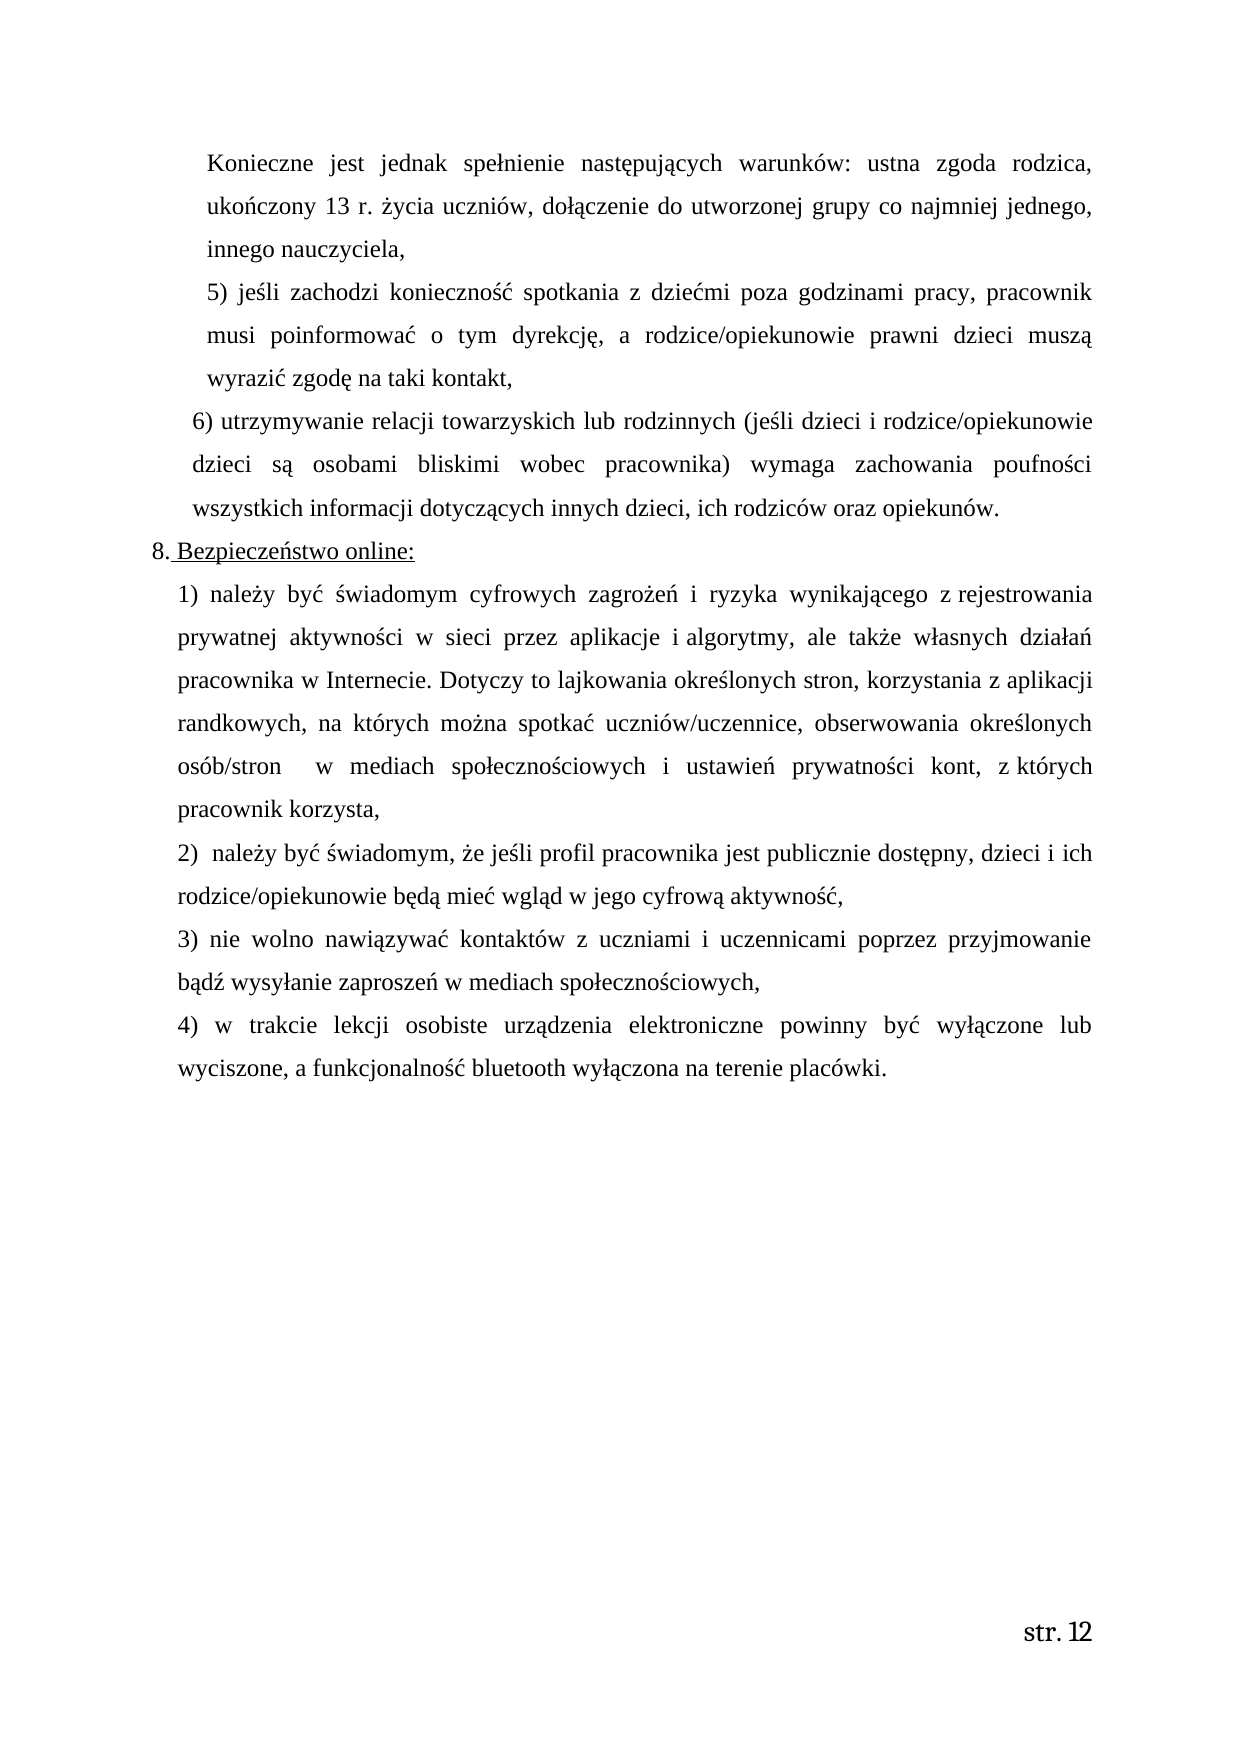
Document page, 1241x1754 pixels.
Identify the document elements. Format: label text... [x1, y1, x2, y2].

text 4) w trakcie lekcji osobiste urządzenia elektroniczne powinny być wyłączone lub wyciszone, a funkcjonalność bluetooth wyłączona na terenie placówki. [177, 1010, 1093, 1082]
text 2) należy być świadomym, że jeśli profil pracownika jest publicznie dostępny, dzieci i ich rodzice/opiekunowie będą mieć wgląd w jego cyfrową aktywność, [177, 838, 1093, 909]
text 6) utrzymywanie relacji towarzyskich lub rodzinnych (jeśli dzieci i rodzice/opiekunowie dzieci są osobami bliskimi wobec pracownika) wymaga zachowania poufności wszystkich informacji dotyczących innych dzieci, ich rodziców oraz opiekunów. [192, 406, 1093, 521]
text 1) należy być świadomym cyfrowych zagrożeń i ryzyka wynikającego z rejestrowania prywatnej aktywności w sieci przez aplikacje i algorytmy, ale także własnych działań pracownika w Internecie. Dotyczy to lajkowania określonych stron, korzystania z aplikacji randkowych, na których można spotkać uczniów/uczennice, obserwowania określonych osób/stron w mediach społecznościowych i ustawień prywatności kont, z których pracownik korzysta, [177, 579, 1093, 823]
text 5) jeśli zachodzi konieczność spotkania z dziećmi poza godzinami pracy, pracownik musi poinformować o tym dyrekcję, a rodzice/opiekunowie prawni dzieci muszą wyrazić zgodę na taki kontakt, [207, 277, 1093, 392]
text 3) nie wolno nawiązywać kontaktów z uczniami i uczennicami poprzez przyjmowanie bądź wysyłanie zaproszeń w mediach społecznościowych, [177, 924, 1093, 996]
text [207, 148, 1093, 263]
text 8. Bezpieczeństwo online: [133, 536, 1093, 564]
